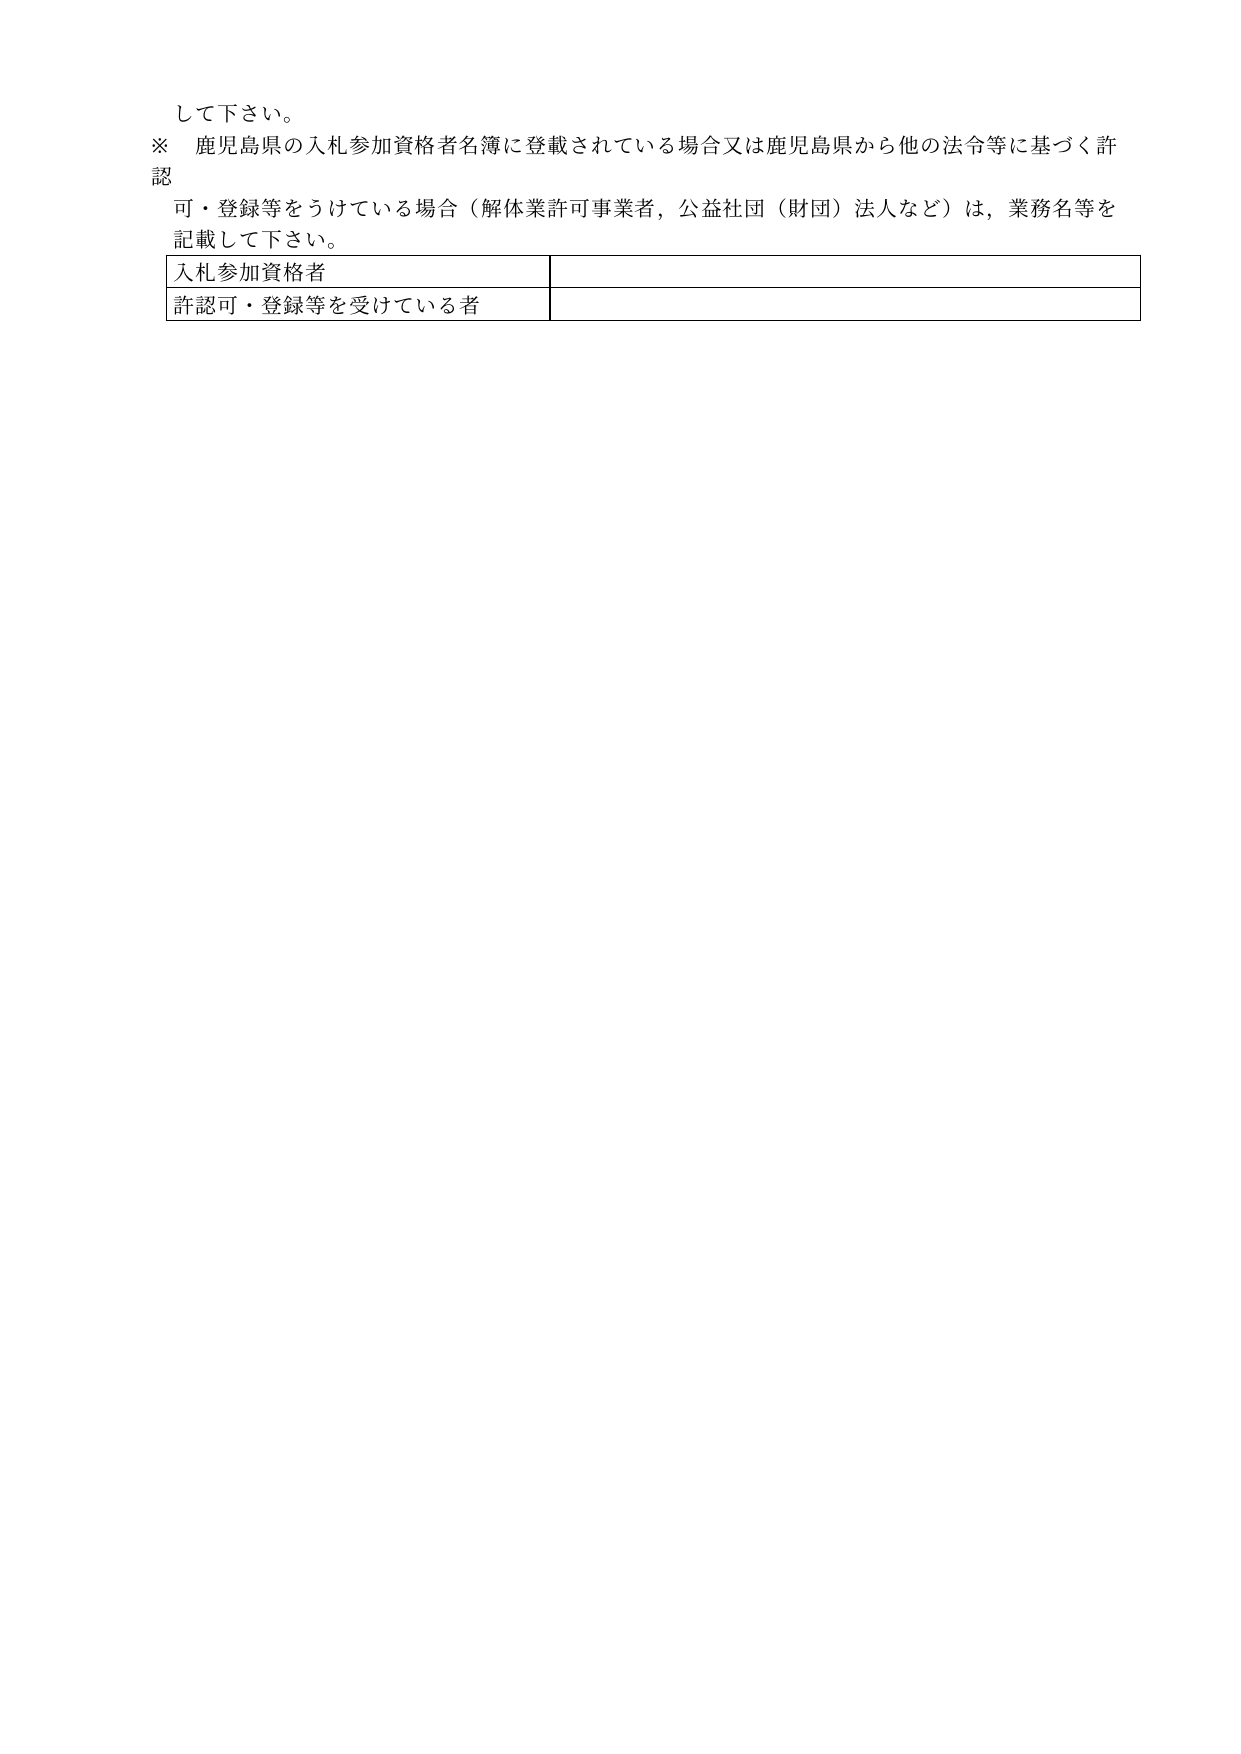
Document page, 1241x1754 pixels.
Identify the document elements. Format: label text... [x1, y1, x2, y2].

text 可・登録等をうけている場合（解体業許可事業者，公益社団（財団）法人など）は，業務名等を記載して下さい。 [172, 191, 1118, 254]
table_header 入札参加資格者 [167, 256, 549, 287]
table_header [551, 256, 1140, 287]
text ※ 鹿児島県の入札参加資格者名簿に登載されている場合又は鹿児島県から他の法令等に基づく許認 [151, 128, 1118, 191]
table_cell 許認可・登録等を受けている者 [167, 288, 549, 320]
table_cell [551, 288, 1140, 320]
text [151, 97, 1118, 128]
